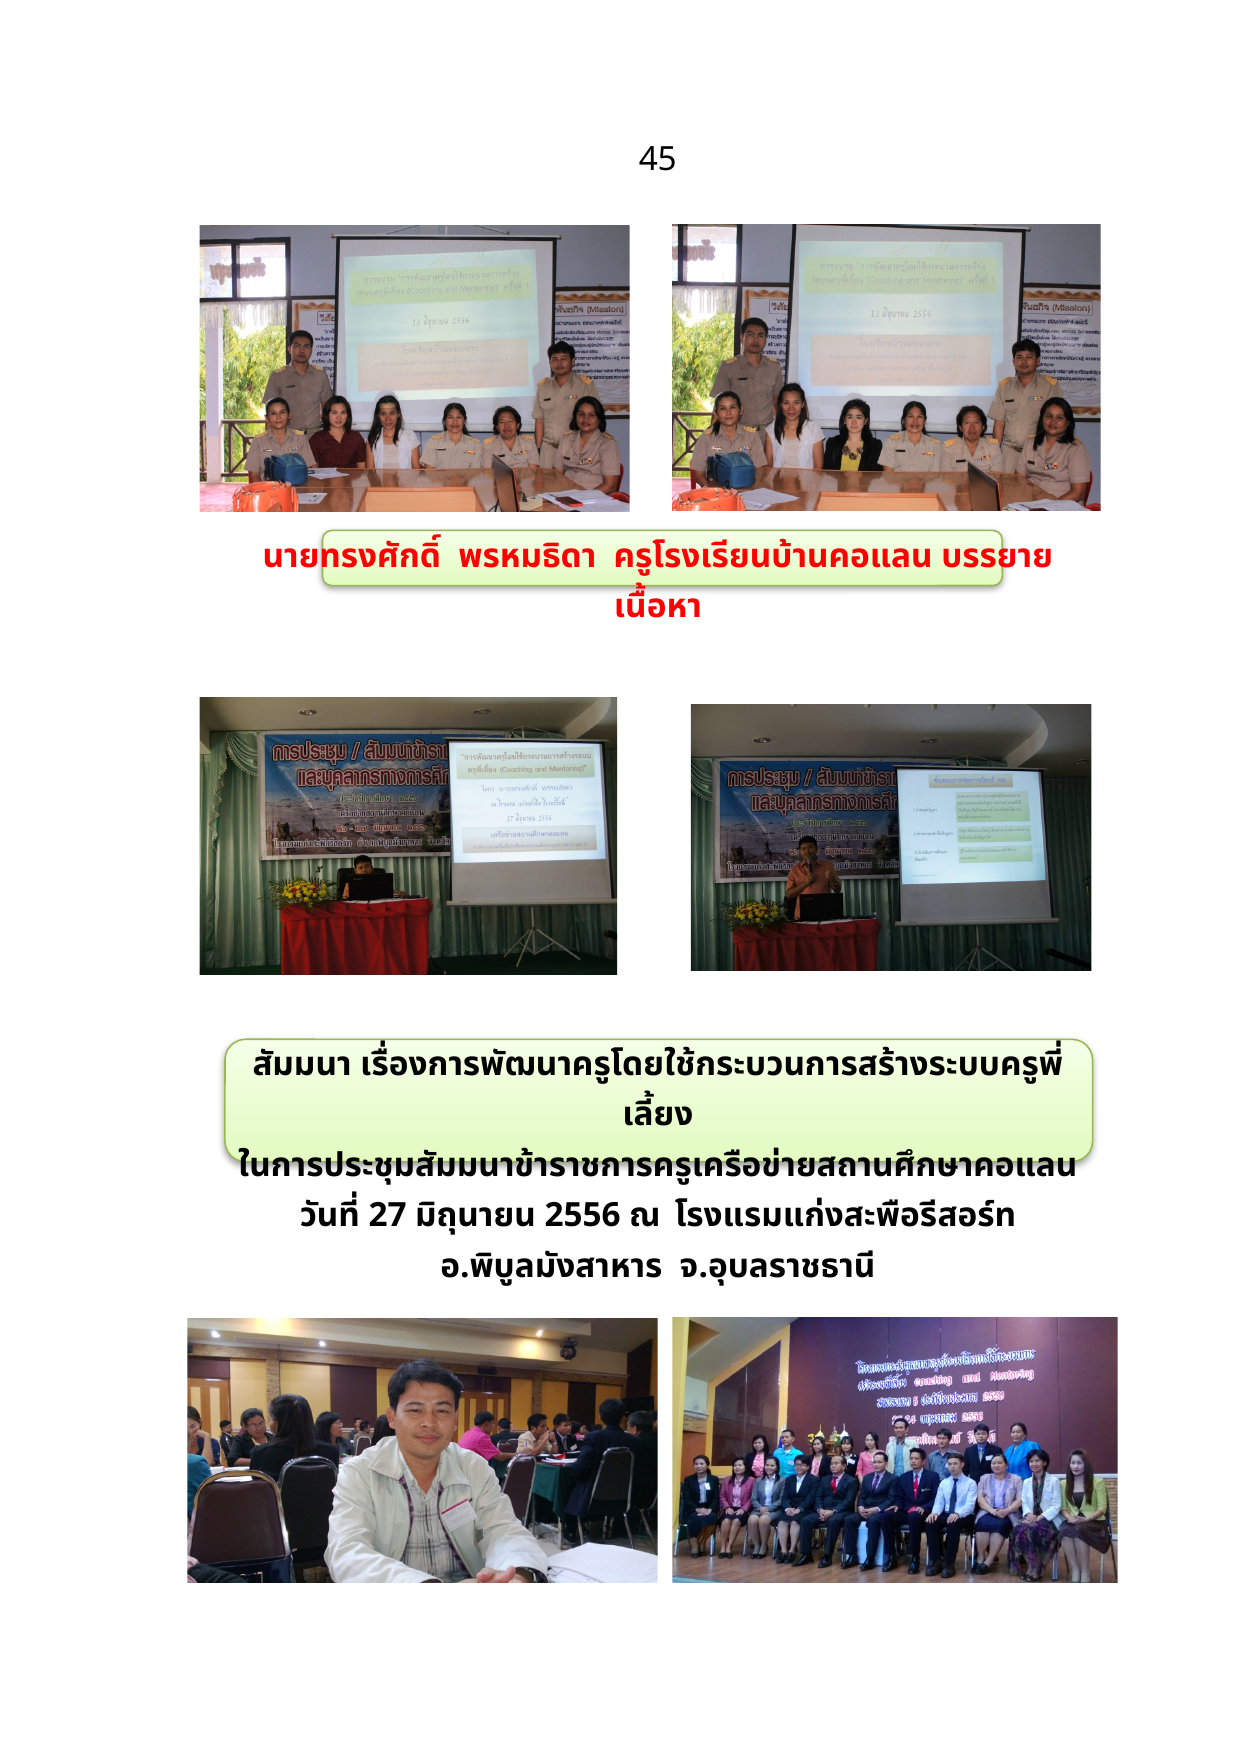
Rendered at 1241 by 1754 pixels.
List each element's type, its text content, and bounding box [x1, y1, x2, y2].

picture [199, 697, 618, 975]
text สัมมนา เรื่องการพัฒนาครูโดยใช้กระบวนการสร้างระบบครูพี่เลี้ยง [225, 1040, 1090, 1141]
picture [672, 224, 1101, 511]
text นายทรงศักดิ์ พรหมธิดา ครูโรงเรียนบ้านคอแลน บรรยายเนื้อหา [225, 532, 1090, 632]
picture [199, 225, 630, 512]
text ในการประชุมสัมมนาข้าราชการครูเครือข่ายสถานศึกษาคอแลน วันที่ 27 มิถุนายน 2556 ณ โรงแรมแก่งสะพือรีสอร์ท อ.พิบูลมังสาหาร จ.อุบลราชธานี [225, 1141, 1090, 1292]
picture [690, 704, 1092, 971]
picture [672, 1317, 1118, 1583]
picture [187, 1318, 658, 1583]
